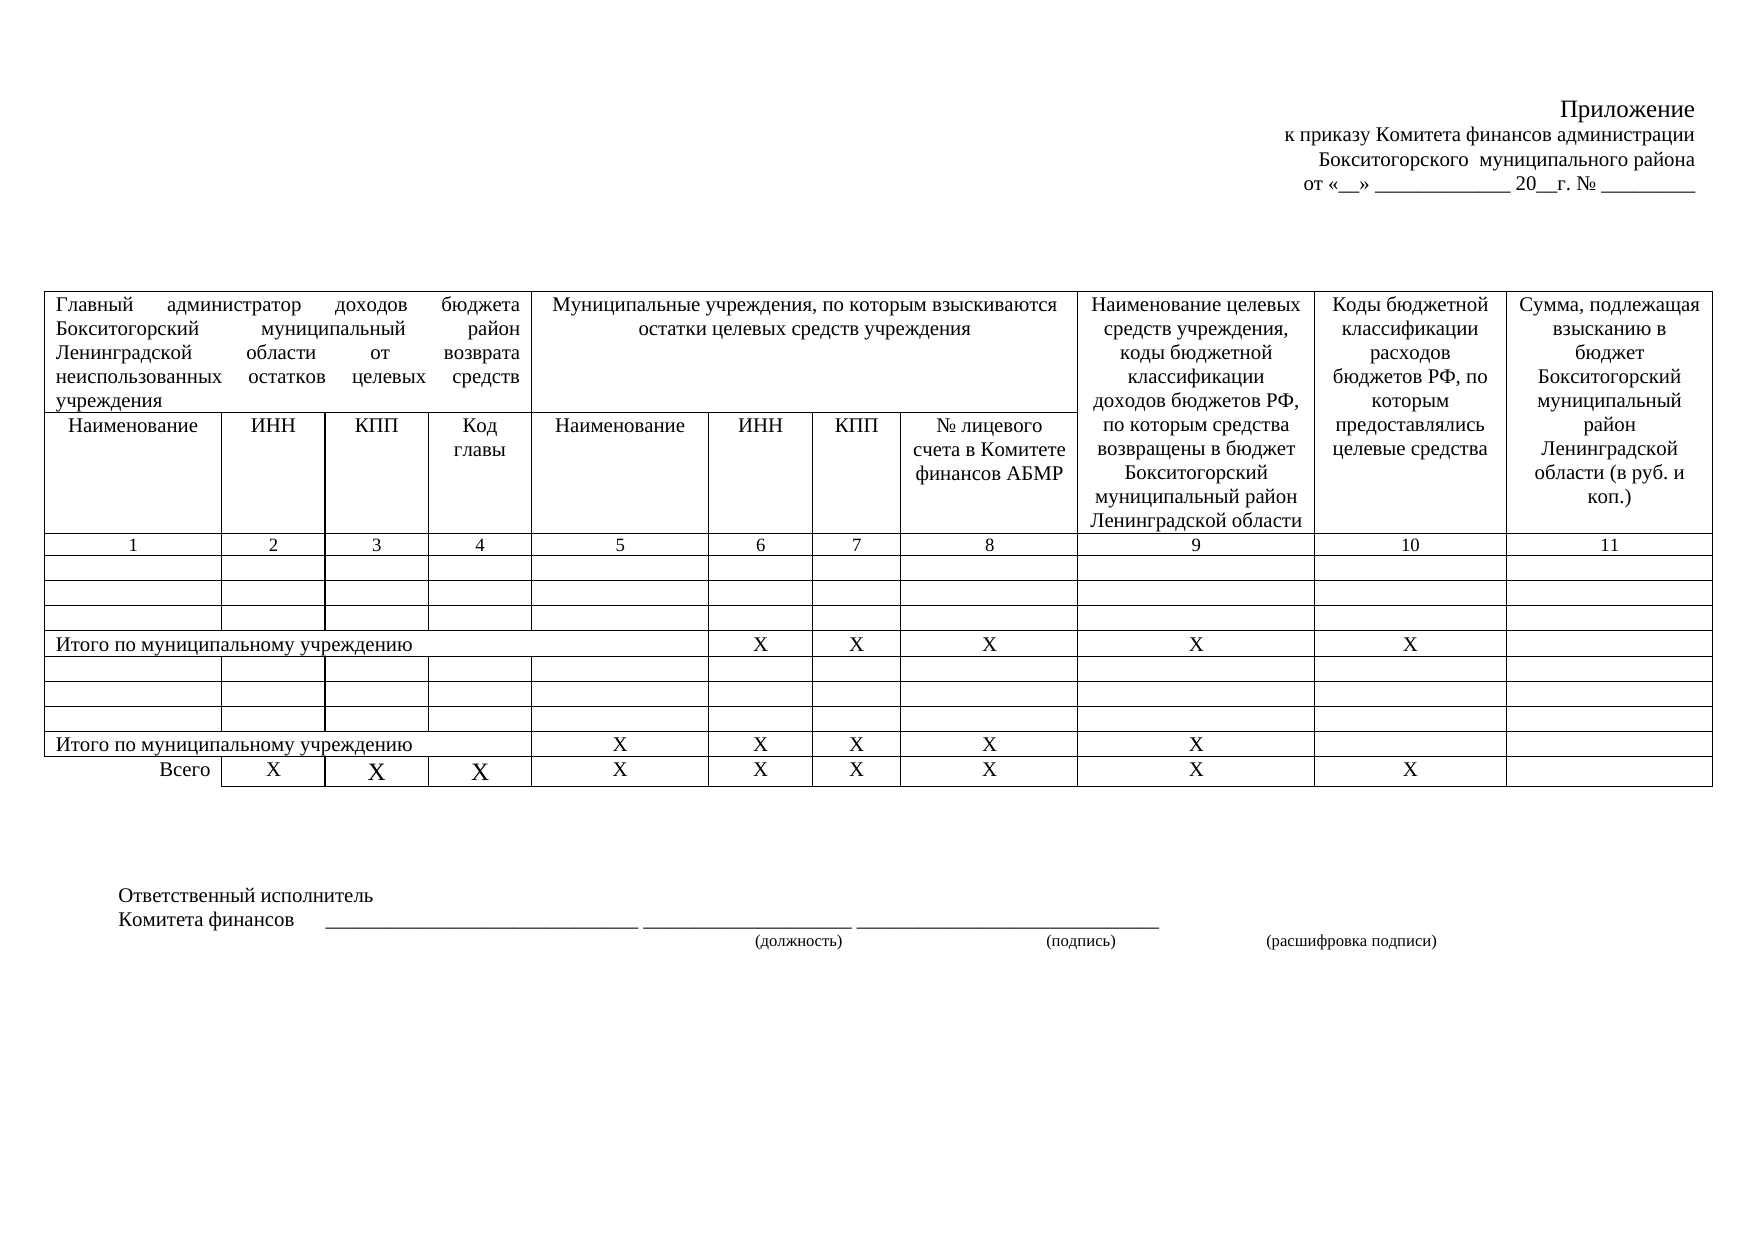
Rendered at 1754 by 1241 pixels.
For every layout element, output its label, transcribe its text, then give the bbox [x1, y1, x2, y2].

table_cell [709, 682, 812, 706]
table_cell 1 [45, 534, 221, 555]
table_cell Х [222, 757, 324, 786]
table_cell [429, 581, 531, 605]
table_cell [326, 581, 428, 605]
table_cell [901, 707, 1077, 731]
table_cell [813, 581, 900, 605]
table_cell [326, 707, 428, 731]
table_cell Х [429, 757, 531, 786]
table_cell [1315, 581, 1506, 605]
table_cell [1507, 757, 1712, 786]
table_cell [429, 707, 531, 731]
table_cell Код главы [429, 413, 531, 532]
table_cell [532, 581, 708, 605]
table_cell 8 [901, 534, 1077, 555]
table_header Наименование целевых средств учреждения, коды бюджетной классификации доходов бюджетов РФ, по которым средства возвращены в бюджет Бокситогорский муниципальный район Ленинградской области [1078, 292, 1314, 532]
table_cell Х [532, 732, 708, 756]
table_cell [222, 606, 324, 630]
table_cell [709, 657, 812, 681]
table_cell [1507, 606, 1712, 630]
table_cell [1507, 556, 1712, 580]
table_cell [222, 556, 324, 580]
table_cell [813, 682, 900, 706]
table_cell [813, 707, 900, 731]
table_cell [429, 606, 531, 630]
table_cell [532, 657, 708, 681]
table_cell Х [1315, 631, 1506, 656]
table_cell ИНН [222, 413, 324, 532]
table_cell [1315, 556, 1506, 580]
table_cell [326, 606, 428, 630]
table_cell [1078, 606, 1314, 630]
table_cell [45, 581, 221, 605]
table_cell [429, 556, 531, 580]
table_cell [429, 682, 531, 706]
table_cell [532, 707, 708, 731]
table_cell Х [901, 757, 1077, 786]
table_cell [45, 556, 221, 580]
table_cell [326, 682, 428, 706]
table_cell [1315, 657, 1506, 681]
text Комитета финансов ______________________________ ____________________ _____________________________ [118, 907, 1695, 931]
table_cell Х [709, 732, 812, 756]
table_cell [1078, 581, 1314, 605]
table_cell [222, 657, 324, 681]
table_cell [1315, 606, 1506, 630]
table_header Коды бюджетной классификации расходов бюджетов РФ, по которым предоставлялись целевые средства [1315, 292, 1506, 532]
text к приказу Комитета финансов администрации [118, 122, 1695, 146]
table_cell [1507, 707, 1712, 731]
table_cell Х [709, 631, 812, 656]
table_cell [1315, 682, 1506, 706]
table_cell Х [901, 732, 1077, 756]
table_cell X [532, 757, 708, 786]
table_cell [1315, 732, 1506, 756]
table_cell 10 [1315, 534, 1506, 555]
table_cell [901, 556, 1077, 580]
table_cell [532, 606, 708, 630]
table_cell [222, 682, 324, 706]
table_cell Х [813, 631, 900, 656]
table_cell № лицевого счета в Комитете финансов АБМР [901, 413, 1077, 532]
table_cell [532, 556, 708, 580]
text Бокситогорского муниципального района [118, 146, 1695, 171]
table_cell [1507, 682, 1712, 706]
table_cell КПП [813, 413, 900, 532]
table_cell [1078, 682, 1314, 706]
table_cell [1507, 581, 1712, 605]
table_cell [222, 707, 324, 731]
table_cell [901, 657, 1077, 681]
table_cell Итого по муниципальному учреждению [45, 631, 708, 656]
table_cell ИНН [709, 413, 812, 532]
table_cell [813, 556, 900, 580]
table_cell 11 [1507, 534, 1712, 555]
table_header Сумма, подлежащая взысканию в бюджет Бокситогорский муниципальный район Ленинградской области (в руб. и коп.) [1507, 292, 1712, 532]
table_cell [222, 581, 324, 605]
table_cell 6 [709, 534, 812, 555]
table_cell [1315, 707, 1506, 731]
subtitle Приложение [118, 94, 1695, 122]
table_cell [709, 556, 812, 580]
table_cell [429, 657, 531, 681]
text Ответственный исполнитель [118, 883, 1695, 907]
table_cell [1507, 631, 1712, 656]
table_cell [45, 657, 221, 681]
text (должность) (подпись) (расшифровка подписи) [118, 931, 1695, 950]
table_header Главный администратор доходов бюджета Бокситогорский муниципальный район Ленинградской области от возврата неиспользованных остатков целевых средств учреждения [45, 292, 531, 412]
table_cell [901, 606, 1077, 630]
table_cell [45, 606, 221, 630]
table_cell Наименование [45, 413, 221, 532]
table_cell [901, 682, 1077, 706]
table_cell [45, 682, 221, 706]
table_cell [1507, 732, 1712, 756]
table_cell Х [1078, 631, 1314, 656]
table_cell [532, 682, 708, 706]
table_cell [1507, 657, 1712, 681]
table_cell [1078, 556, 1314, 580]
table_cell Х [813, 757, 900, 786]
table_cell Всего [44, 757, 221, 786]
table_cell [326, 657, 428, 681]
table_cell Х [326, 757, 428, 786]
table_cell [813, 606, 900, 630]
table_cell Х [709, 757, 812, 786]
table_cell КПП [326, 413, 428, 532]
table_cell X [1078, 757, 1314, 786]
table_cell [813, 657, 900, 681]
table_cell 2 [222, 534, 324, 555]
table_cell 7 [813, 534, 900, 555]
table_cell 4 [429, 534, 531, 555]
text от «__» _____________ 20__г. № _________ [118, 171, 1695, 194]
table_cell [901, 581, 1077, 605]
table_cell 3 [326, 534, 428, 555]
table_cell [326, 556, 428, 580]
table_cell Х [813, 732, 900, 756]
table_cell Х [901, 631, 1077, 656]
table_cell Наименование [532, 413, 708, 532]
table_cell Х [1078, 732, 1314, 756]
table_cell [709, 606, 812, 630]
table_cell [709, 581, 812, 605]
table_header Муниципальные учреждения, по которым взыскиваются остатки целевых средств учреждения [532, 292, 1077, 412]
table_cell [45, 707, 221, 731]
table_cell 5 [532, 534, 708, 555]
table_cell [709, 707, 812, 731]
table_cell 9 [1078, 534, 1314, 555]
table_cell X [1315, 757, 1506, 786]
table_cell Итого по муниципальному учреждению [45, 732, 531, 756]
table_cell [1078, 657, 1314, 681]
table_cell [1078, 707, 1314, 731]
